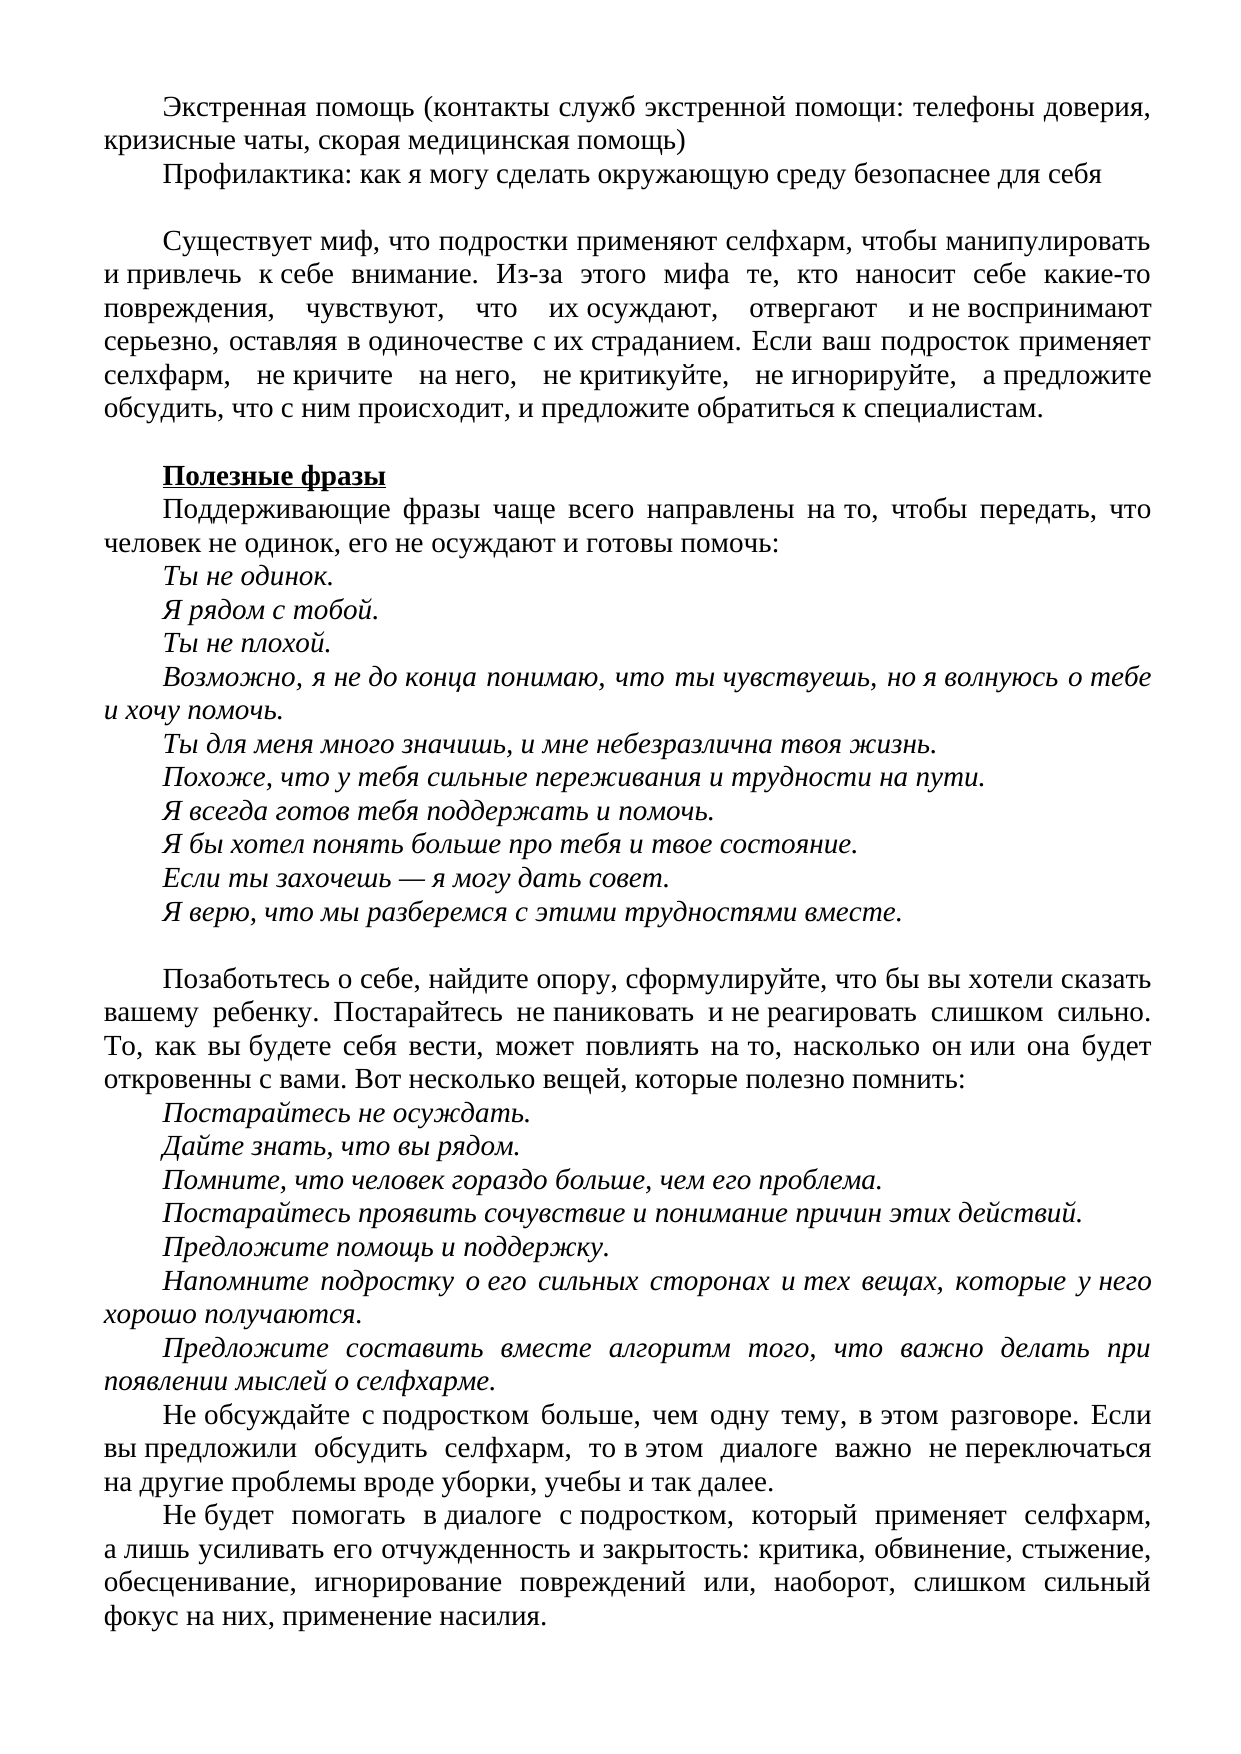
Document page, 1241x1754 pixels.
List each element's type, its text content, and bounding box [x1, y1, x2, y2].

text Полезные фразы [103, 458, 1152, 491]
text Постарайтесь не осуждать. [103, 1095, 1152, 1128]
text Я рядом с тобой. [103, 592, 1152, 625]
text Я верю, что мы разберемся с этими трудностями вместе. [103, 894, 1152, 927]
text Я всегда готов тебя поддержать и помочь. [103, 793, 1152, 827]
text Постарайтесь проявить сочувствие и понимание причин этих действий. [103, 1196, 1152, 1229]
text Возможно, я не до конца понимаю, что ты чувствуешь, но я волнуюсь о тебе и хочу помочь. [103, 659, 1152, 726]
text Напомните подростку о его сильных сторонах и тех вещах, которые у него хорошо получаются. [103, 1263, 1152, 1330]
text Ты не плохой. [103, 625, 1152, 659]
text Дайте знать, что вы рядом. [103, 1128, 1152, 1162]
text Экстренная помощь (контакты служб экстренной помощи: телефоны доверия, кризисные чаты, скорая медицинская помощь) [103, 89, 1152, 156]
text Поддерживающие фразы чаще всего направлены на то, чтобы передать, что человек не одинок, его не осуждают и готовы помочь: [103, 491, 1152, 558]
text Предложите помощь и поддержку. [103, 1229, 1152, 1263]
text Существует миф, что подростки применяют селфхарм, чтобы манипулировать и привлечь к себе внимание. Из-за этого мифа те, кто наносит себе какие-то повреждения, чувствуют, что их осуждают, отвергают и не воспринимают серьезно, оставляя в одиночестве с их страданием. Если ваш подросток применяет селхфарм, не кричите на него, не критикуйте, не игнорируйте, а предложите обсудить, что с ним происходит, и предложите обратиться к специалистам. [103, 223, 1152, 424]
text Профилактика: как я могу сделать окружающую среду безопаснее для себя [103, 156, 1152, 189]
text Похоже, что у тебя сильные переживания и трудности на пути. [103, 759, 1152, 793]
text Я бы хотел понять больше про тебя и твое состояние. [103, 827, 1152, 860]
text Позаботьтесь о себе, найдите опору, сформулируйте, что бы вы хотели сказать вашему ребенку. Постарайтесь не паниковать и не реагировать слишком сильно. То, как вы будете себя вести, может повлиять на то, насколько он или она будет откровенны с вами. Вот несколько вещей, которые полезно помнить: [103, 961, 1152, 1095]
text Не обсуждайте с подростком больше, чем одну тему, в этом разговоре. Если вы предложили обсудить селфхарм, то в этом диалоге важно не переключаться на другие проблемы вроде уборки, учебы и так далее. [103, 1397, 1152, 1497]
text Предложите составить вместе алгоритм того, что важно делать при появлении мыслей о селфхарме. [103, 1330, 1152, 1397]
text Ты для меня много значишь, и мне небезразлична твоя жизнь. [103, 726, 1152, 759]
text Помните, что человек гораздо больше, чем его проблема. [103, 1162, 1152, 1196]
text Ты не одинок. [103, 558, 1152, 592]
text Не будет помогать в диалоге с подростком, который применяет селфхарм, а лишь усиливать его отчужденность и закрытость: критика, обвинение, стыжение, обесценивание, игнорирование повреждений или, наоборот, слишком сильный фокус на них, применение насилия. [103, 1497, 1152, 1632]
text Если ты захочешь — я могу дать совет. [103, 860, 1152, 894]
